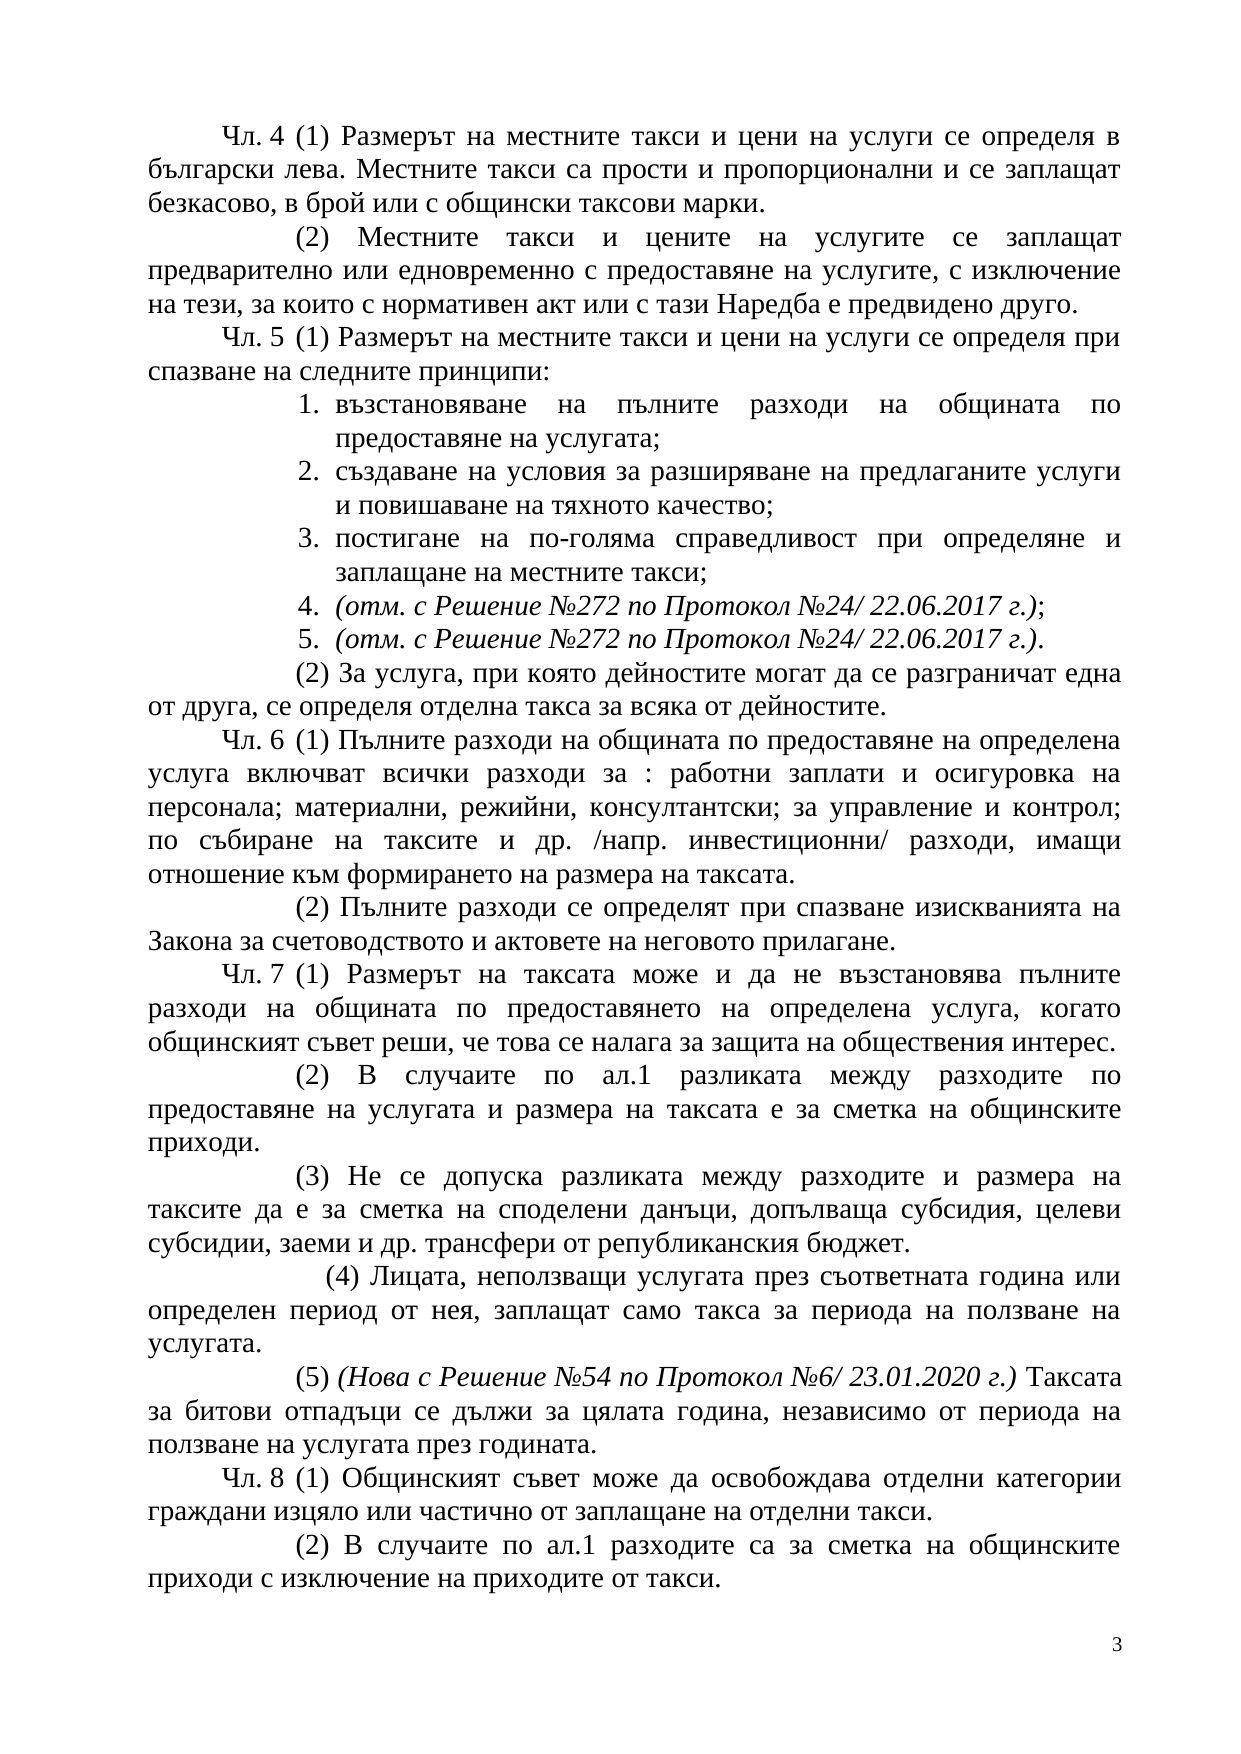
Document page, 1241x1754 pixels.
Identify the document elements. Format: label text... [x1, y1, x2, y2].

text (2) За услуга, при която дейностите могат да се разграничат една от друга, се определя отделна такса за всяка от дейностите. [148, 655, 1122, 722]
text Чл. 6 (1) Пълните разходи на общината по предоставяне на определена услуга включват всички разходи за : работни заплати и осигуровка на персонала; материални, режийни, консултантски; за управление и контрол; по събиране на таксите и др. /напр. инвестиционни/ разходи, имащи отношение към формирането на размера на таксата. [148, 722, 1122, 889]
list постигане на по-голяма справедливост при определяне и заплащане на местните такси; [298, 521, 1122, 588]
text (2) В случаите по ал.1 разходите са за сметка на общинските приходи с изключение на приходите от такси. [148, 1527, 1122, 1594]
text (2) В случаите по ал.1 разликата между разходите по предоставяне на услугата и размера на таксата е за сметка на общинските приходи. [148, 1057, 1122, 1158]
text (4) Лицата, неползващи услугата през съответната година или определен период от нея, заплащат само такса за периода на ползване на услугата. [148, 1258, 1122, 1359]
text Чл. 4 (1) Размерът на местните такси и цени на услуги се определя в български лева. Местните такси са прости и пропорционални и се заплащат безкасово, в брой или с общински таксови марки. [148, 118, 1122, 219]
text (2) Местните такси и цените на услугите се заплащат предварително или едновременно с предоставяне на услугите, с изключение на тези, за които с нормативен акт или с тази Наредба е предвидено друго. [148, 219, 1122, 319]
text Чл. 5 (1) Размерът на местните такси и цени на услуги се определя при спазване на следните принципи: [148, 319, 1122, 386]
text Чл. 7 (1) Размерът на таксата може и да не възстановява пълните разходи на общината по предоставянето на определена услуга, когато общинският съвет реши, че това се налага за защита на обществения интерес. [148, 957, 1122, 1057]
list възстановяване на пълните разходи на общината по предоставяне на услугата; [298, 386, 1122, 453]
text (2) Пълните разходи се определят при спазване изискванията на Закона за счетоводството и актовете на неговото прилагане. [148, 889, 1122, 957]
text Чл. 8 (1) Общинският съвет може да освобождава отделни категории граждани изцяло или частично от заплащане на отделни такси. [148, 1460, 1122, 1527]
text (3) Не се допуска разликата между разходите и размера на таксите да е за сметка на споделени данъци, допълваща субсидия, целеви субсидии, заеми и др. трансфери от републиканския бюджет. [148, 1158, 1122, 1258]
list (отм. с Решение №272 по Протокол №24/ 22.06.2017 г.). [298, 621, 1122, 655]
list (отм. с Решение №272 по Протокол №24/ 22.06.2017 г.); [298, 588, 1122, 621]
list създаване на условия за разширяване на предлаганите услуги и повишаване на тяхното качество; [298, 453, 1122, 521]
text (5) (Нова с Решение №54 по Протокол №6/ 23.01.2020 г.) Таксата за битови отпадъци се дължи за цялата година, независимо от периода на ползване на услугата през годината. [148, 1359, 1122, 1460]
